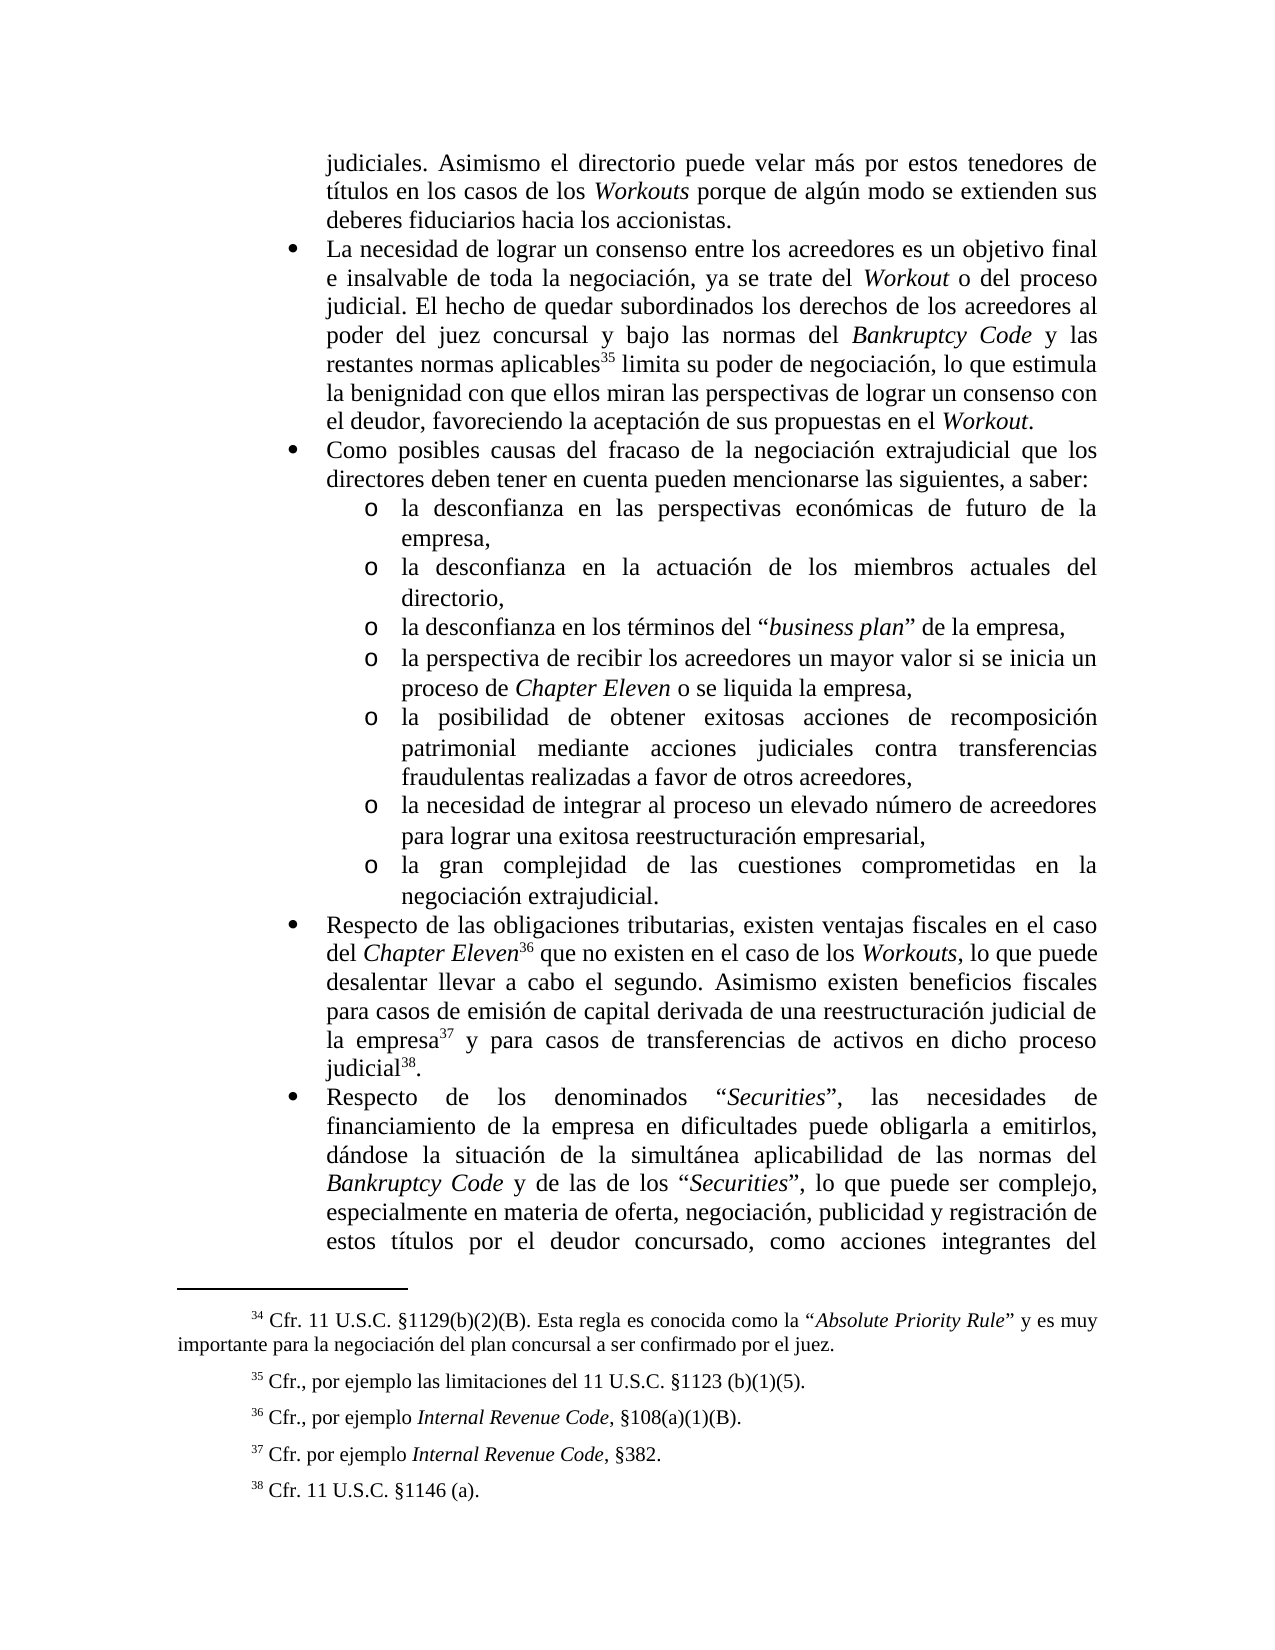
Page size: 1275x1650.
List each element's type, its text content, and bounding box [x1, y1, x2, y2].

list La necesidad de lograr un consenso entre los acreedores es un objetivo final e insalvable de toda la negociación, ya se trate del Workout o del proceso judicial. El hecho de quedar subordinados los derechos de los acreedores al poder del juez concursal y bajo las normas del Bankruptcy Code y las restantes normas aplicables limita su poder de negociación, lo que estimula la benignidad con que ellos miran las perspectivas de lograr un consenso con el deudor, favoreciendo la aceptación de sus propuestas en el Workout. [288, 234, 1098, 435]
list la desconfianza en las perspectivas económicas de futuro de la empresa, [363, 493, 1098, 552]
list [288, 1082, 1098, 1255]
list la perspectiva de recibir los acreedores un mayor valor si se inicia un proceso de Chapter Eleven o se liquida la empresa, [363, 643, 1098, 702]
list la posibilidad de obtener exitosas acciones de recomposición patrimonial mediante acciones judiciales contra transferencias fraudulentas realizadas a favor de otros acreedores, [363, 702, 1098, 791]
list la gran complejidad de las cuestiones comprometidas en la negociación extrajudicial. [363, 850, 1098, 910]
list Respecto de las obligaciones tributarias, existen ventajas fiscales en el caso del Chapter Eleven que no existen en el caso de los Workouts, lo que puede desalentar llevar a cabo el segundo. Asimismo existen beneficios fiscales para casos de emisión de capital derivada de una reestructuración judicial de la empresa y para casos de transferencias de activos en dicho proceso judicial. [288, 910, 1098, 1082]
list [288, 148, 1098, 234]
list la desconfianza en los términos del “business plan” de la empresa, [363, 612, 1098, 643]
list Como posibles causas del fracaso de la negociación extrajudicial que los directores deben tener en cuenta pueden mencionarse las siguientes, a saber: [288, 435, 1098, 493]
list la necesidad de integrar al proceso un elevado número de acreedores para lograr una exitosa reestructuración empresarial, [363, 791, 1098, 850]
list la desconfianza en la actuación de los miembros actuales del directorio, [363, 552, 1098, 612]
